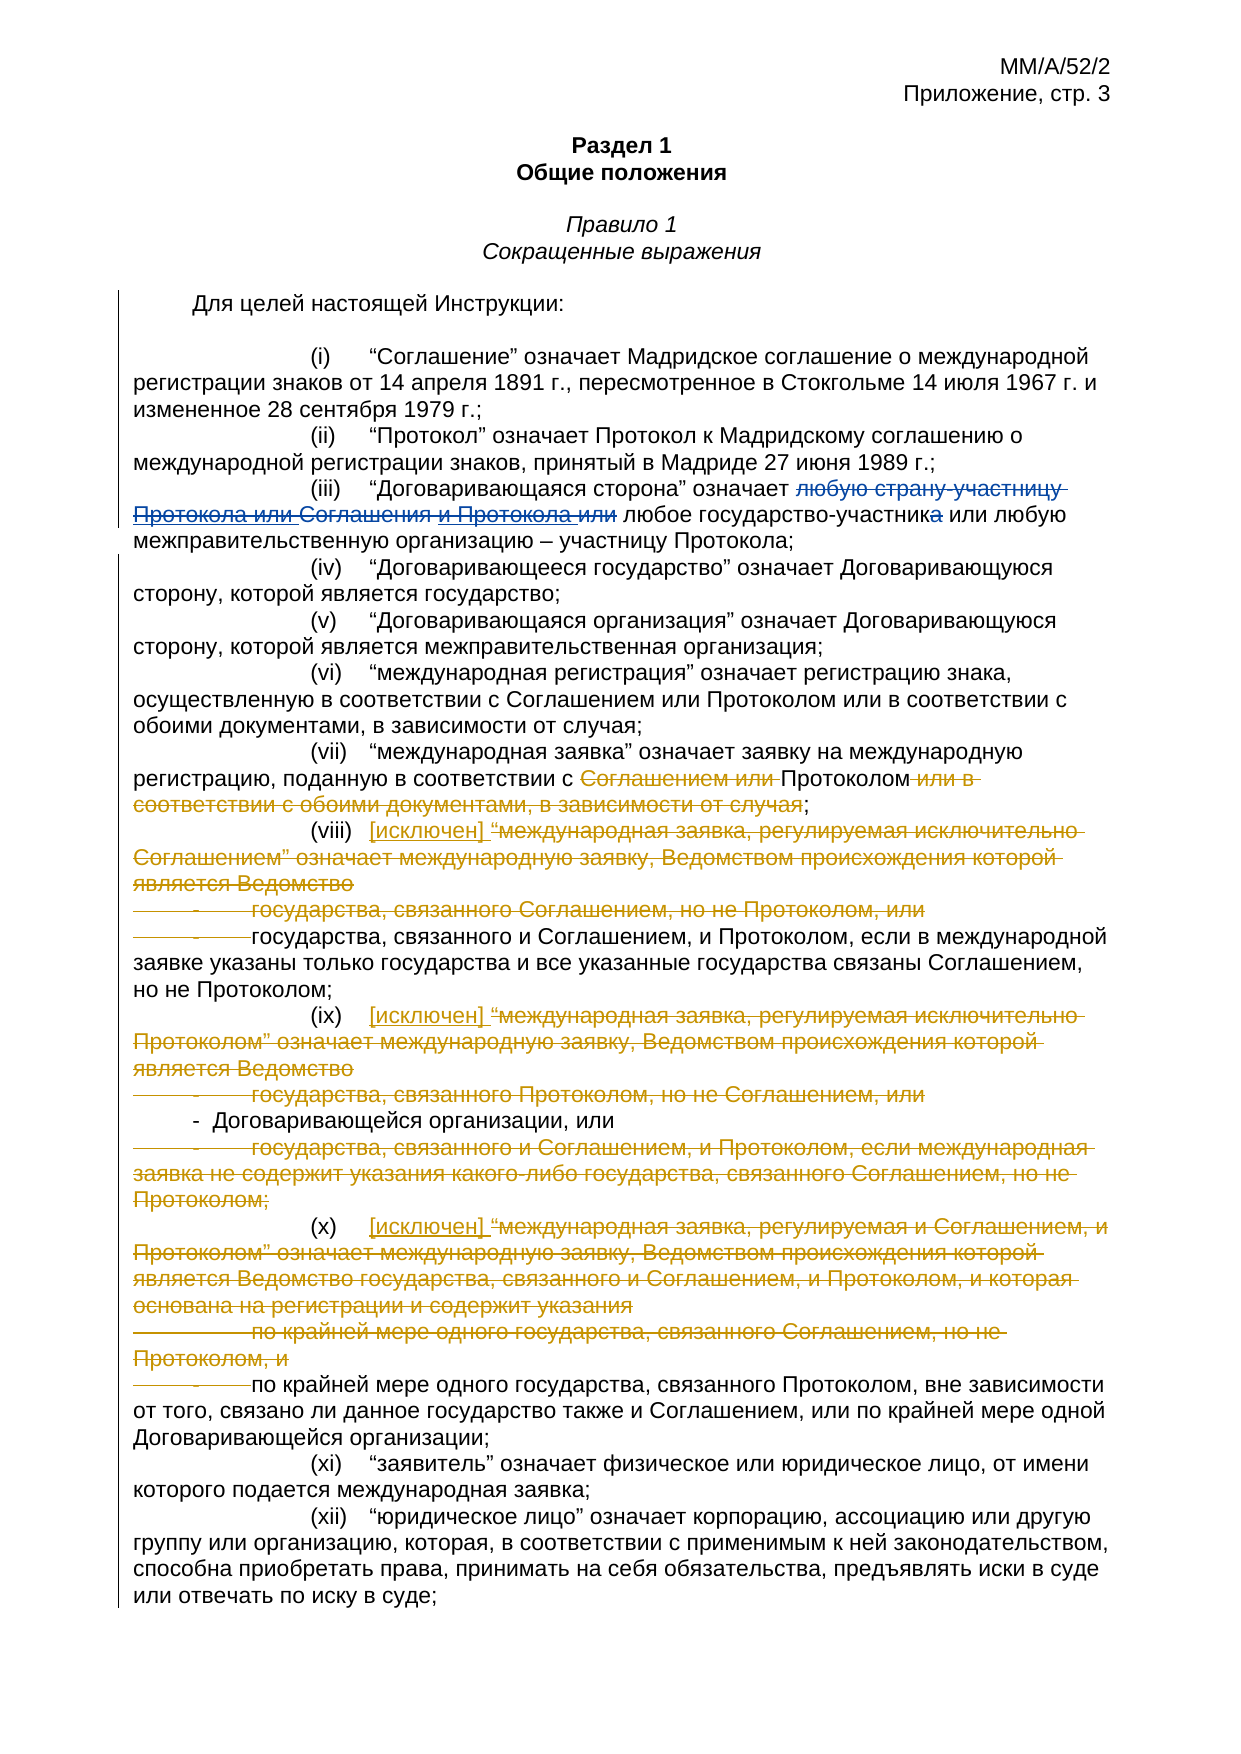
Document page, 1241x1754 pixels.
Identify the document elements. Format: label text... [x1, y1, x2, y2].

text (iv) “Договаривающееся государство” означает Договаривающуюся сторону, которой является государство; [133, 554, 1110, 607]
text (xii) “юридическое лицо” означает корпорацию, ассоциацию или другую группу или организацию, которая, в соответствии с применимым к ней законодательством, способна приобретать права, принимать на себя обязательства, предъявлять иски в суде или отвечать по иску в суде; [133, 1503, 1110, 1608]
text Правило 1 [133, 211, 1110, 238]
text (i) “Соглашение” означает Мадридское соглашение о международной регистрации знаков от 14 апреля 1891 г., пересмотренное в Стокгольме 14 июля 1967 г. и измененное 28 сентября 1979 г.; [133, 343, 1110, 422]
text (х) [133, 1213, 1110, 1318]
text (v) “Договаривающаяся организация” означает Договаривающуюся сторону, которой является межправительственная организация; [133, 607, 1110, 659]
text (хi) “заявитель” означает физическое или юридическое лицо, от имени которого подается международная заявка; [133, 1450, 1110, 1503]
text (iii) “Договаривающаяся сторона” означает любое государство-участник или любую межправительственную организацию – участницу Протокола; [133, 475, 1110, 554]
text (viii) [133, 817, 1110, 896]
text Сокращенные выражения [133, 238, 1110, 264]
text (ix) [133, 1002, 1110, 1081]
text (vi) “международная регистрация” означает регистрацию знака, осуществленную в соответствии с Соглашением или Протоколом или в соответствии с обоими документами, в зависимости от случая; [133, 659, 1110, 738]
text Общие положения [133, 158, 1110, 185]
text Для целей настоящей Инструкции: [133, 290, 1110, 317]
text Раздел 1 [133, 132, 1110, 158]
text (ii) “Протокол” означает Протокол к Мадридскому соглашению о международной регистрации знаков, принятый в Мадриде 27 июня 1989 г.; [133, 422, 1110, 475]
text (vii) “международная заявка” означает заявку на международную регистрацию, поданную в соответствии с Протоколом; [133, 738, 1110, 817]
